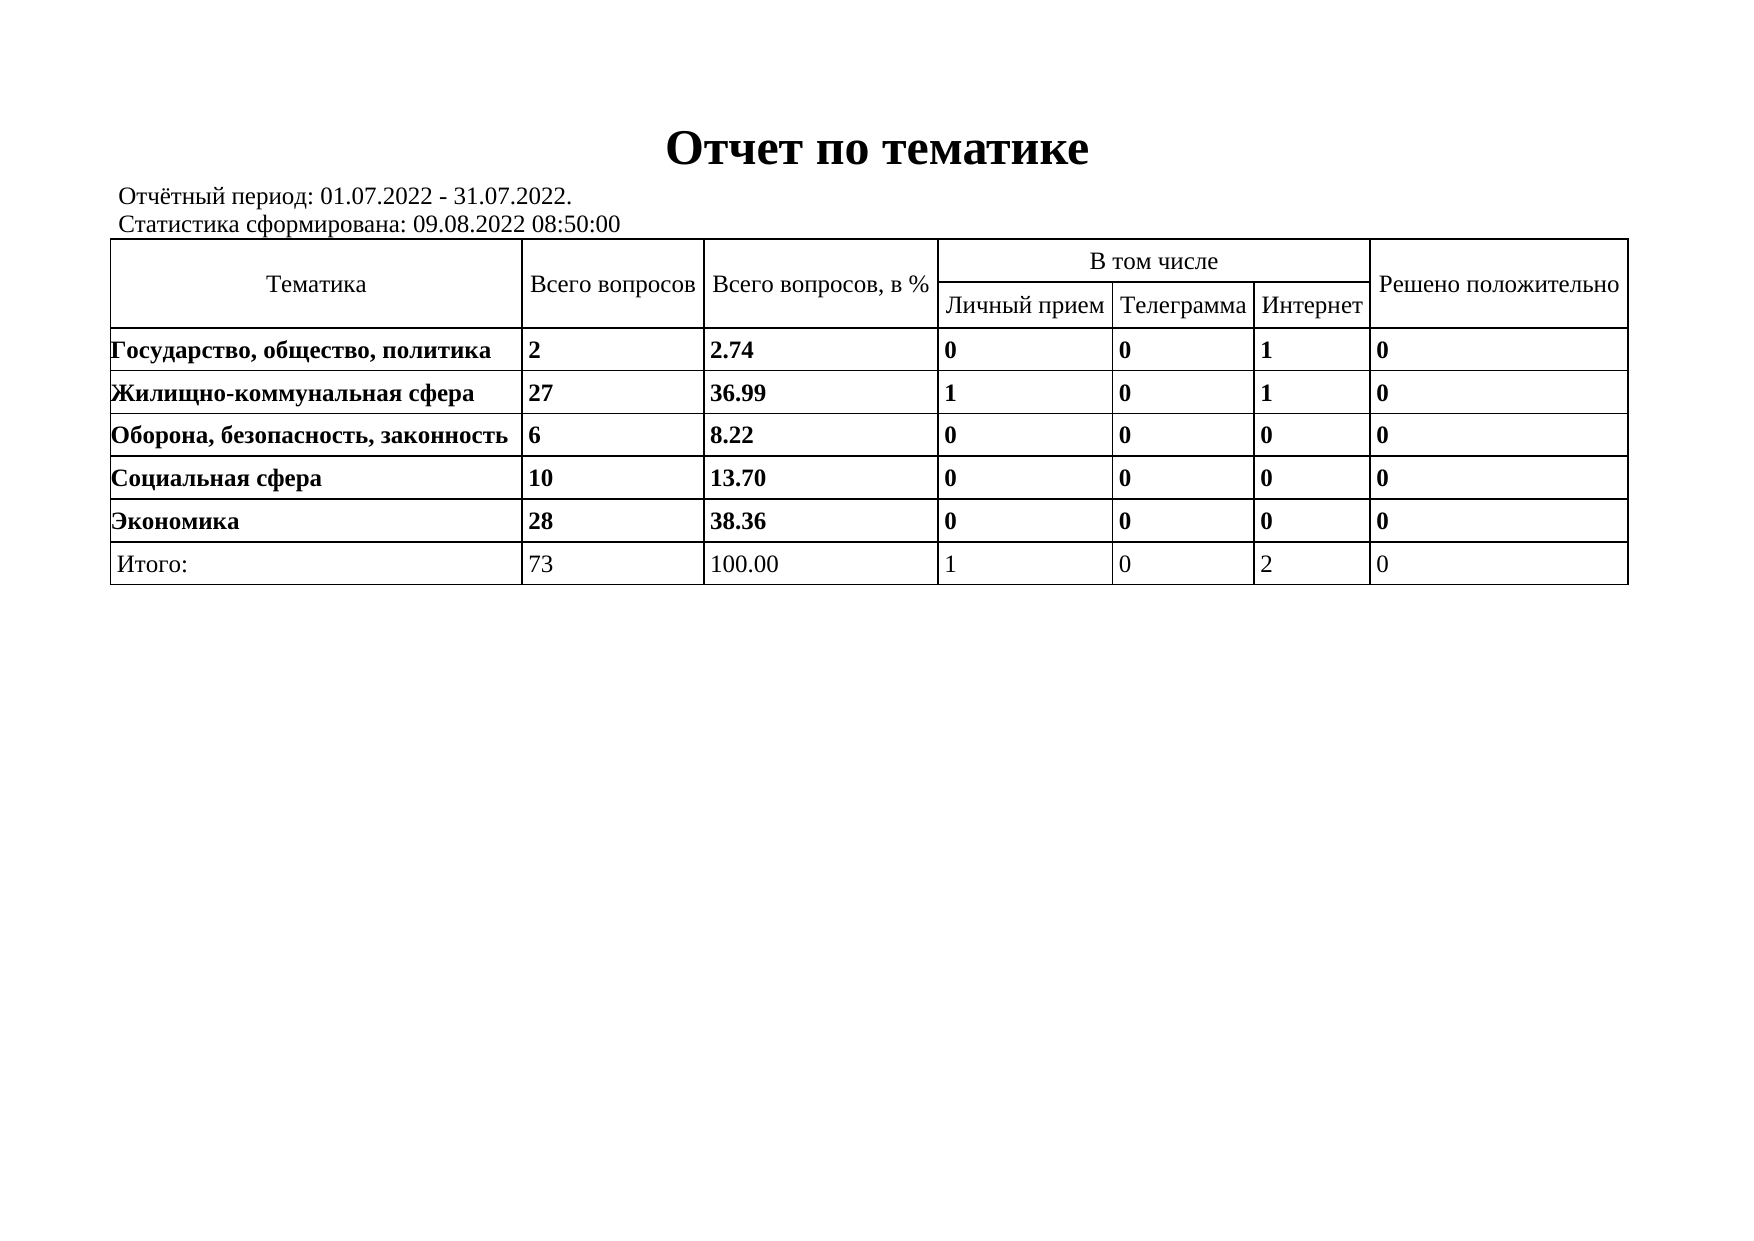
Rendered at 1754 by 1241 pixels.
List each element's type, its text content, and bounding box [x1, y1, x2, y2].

table_cell Жилищно-коммунальная сфера [111, 371, 521, 413]
table_cell Социальная сфера [111, 457, 521, 498]
table_cell 0 [939, 414, 1112, 455]
table_cell Оборона, безопасность, законность [111, 414, 521, 455]
table_cell Экономика [111, 500, 521, 541]
table_cell 0 [1371, 500, 1627, 541]
table_cell 0 [1371, 457, 1627, 498]
table_header Тематика [111, 240, 521, 327]
table_cell 1 [939, 371, 1112, 413]
table_cell 0 [1371, 371, 1627, 413]
table_cell 0 [1113, 329, 1253, 370]
table_cell 0 [1371, 329, 1627, 370]
table_cell 0 [1113, 543, 1253, 584]
table_cell 0 [939, 329, 1112, 370]
table_cell Телеграмма [1113, 283, 1253, 327]
table_header Всего вопросов, в % [705, 240, 937, 327]
table_cell 100.00 [705, 543, 937, 584]
table_cell 0 [1113, 371, 1253, 413]
table_cell 36.99 [705, 371, 937, 413]
table_cell 2 [523, 329, 703, 370]
table_cell 0 [1113, 500, 1253, 541]
table_cell 8.22 [705, 414, 937, 455]
table_cell Интернет [1255, 283, 1369, 327]
table_cell 0 [1113, 414, 1253, 455]
table_cell Итого: [111, 543, 521, 584]
table_cell 0 [1371, 414, 1627, 455]
text Отчётный период: 01.07.2022 - 31.07.2022. Статистика сформирована: 09.08.2022 08:50:00 [118, 181, 1636, 238]
table_cell 0 [1255, 457, 1369, 498]
table_cell 1 [1255, 329, 1369, 370]
table_cell 38.36 [705, 500, 937, 541]
table_header Решено положительно [1371, 240, 1627, 327]
subtitle Отчет по тематике [118, 118, 1636, 176]
table_cell 1 [939, 543, 1112, 584]
table_cell Личный прием [939, 283, 1112, 327]
table_cell 0 [1255, 414, 1369, 455]
table_cell 6 [523, 414, 703, 455]
table_header Всего вопросов [523, 240, 703, 327]
table_cell 0 [1113, 457, 1253, 498]
table_cell 27 [523, 371, 703, 413]
table_cell 2 [1255, 543, 1369, 584]
table_cell 0 [939, 457, 1112, 498]
table_cell Государство, общество, политика [111, 329, 521, 370]
table_cell 0 [1371, 543, 1627, 584]
table_cell 0 [1255, 500, 1369, 541]
table_cell 73 [523, 543, 703, 584]
table_cell 2.74 [705, 329, 937, 370]
table_cell 13.70 [705, 457, 937, 498]
table_cell 0 [939, 500, 1112, 541]
table_cell 28 [523, 500, 703, 541]
table_cell 10 [523, 457, 703, 498]
table_header В том числе [939, 240, 1369, 281]
table_cell 1 [1255, 371, 1369, 413]
